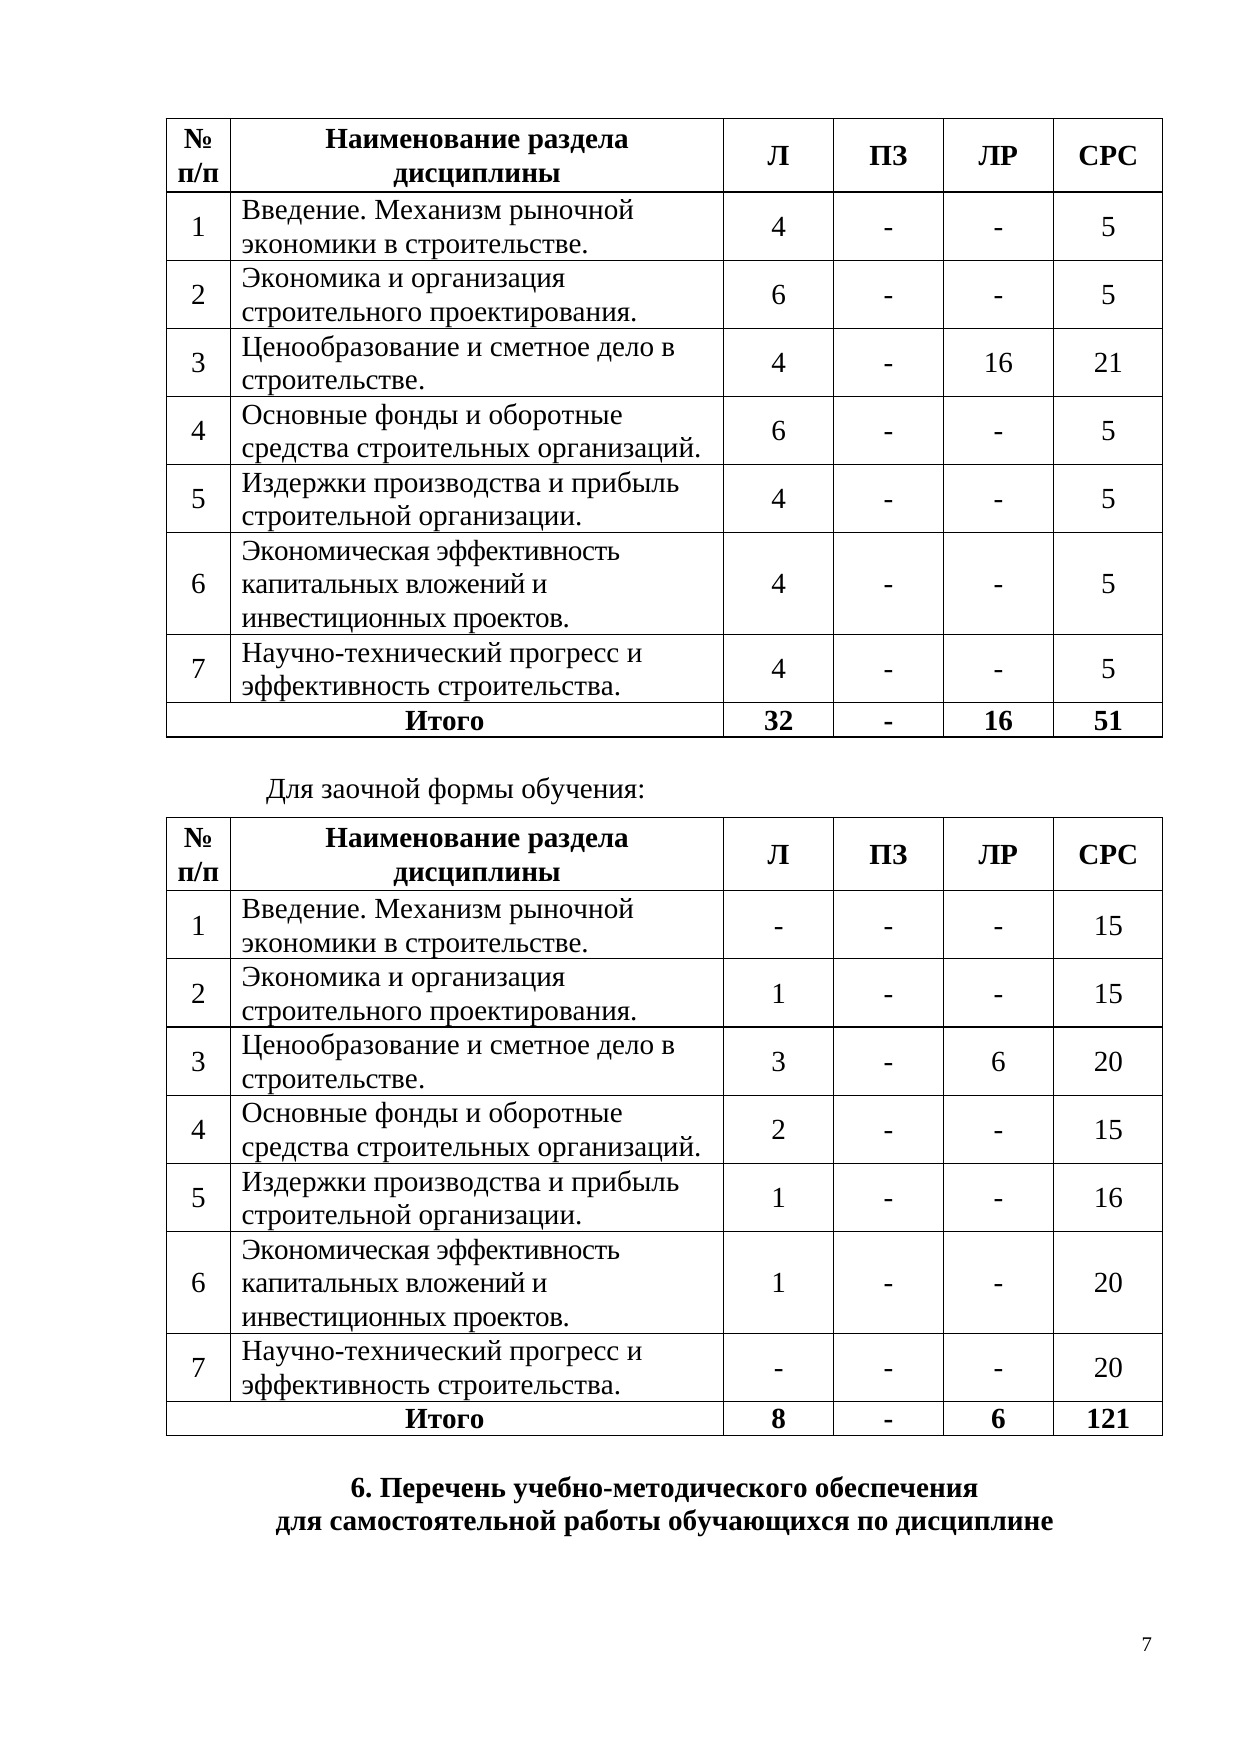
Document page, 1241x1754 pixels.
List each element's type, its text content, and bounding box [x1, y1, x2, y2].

table_cell - [834, 1028, 943, 1094]
table_cell 2 [724, 1096, 833, 1163]
table_cell - [944, 465, 1053, 532]
table_cell - [944, 397, 1053, 464]
table_cell - [944, 891, 1053, 958]
table_cell Итого [167, 703, 723, 736]
table_cell 16 [944, 703, 1053, 736]
table_cell - [944, 1164, 1053, 1231]
table_cell - [834, 959, 943, 1026]
table_cell Научно-технический прогресс и эффективность строительства. [231, 635, 723, 702]
table_cell 5 [1054, 261, 1162, 328]
table_cell 21 [1054, 329, 1162, 396]
table_cell 5 [1054, 533, 1162, 634]
table_cell 1 [724, 1232, 833, 1332]
table_cell - [834, 1096, 943, 1163]
table_cell Издержки производства и прибыль строительной организации. [231, 465, 723, 532]
table_cell 5 [1054, 635, 1162, 702]
table_cell - [834, 1334, 943, 1401]
table_cell 4 [167, 1096, 230, 1163]
table_cell 15 [1054, 959, 1162, 1026]
table_cell - [834, 465, 943, 532]
table_cell - [834, 1164, 943, 1231]
table_cell Итого [167, 1402, 723, 1435]
table_header СРС [1054, 818, 1162, 890]
table_cell 5 [1054, 397, 1162, 464]
text для самостоятельной работы обучающихся по дисциплине [177, 1503, 1152, 1537]
table_cell Ценообразование и сметное дело в строительстве. [231, 1028, 723, 1094]
table_cell 16 [1054, 1164, 1162, 1231]
table_header ЛР [944, 818, 1053, 890]
table_header Л [724, 119, 833, 191]
table_cell - [944, 533, 1053, 634]
table_header Наименование раздела дисциплины [231, 818, 723, 890]
table_cell 6 [167, 533, 230, 634]
table_cell 4 [724, 533, 833, 634]
table_cell 6 [724, 397, 833, 464]
table_cell 51 [1054, 703, 1162, 736]
table_cell Научно-технический прогресс и эффективность строительства. [231, 1334, 723, 1401]
table_header Л [724, 818, 833, 890]
table_cell - [724, 891, 833, 958]
table_cell 15 [1054, 891, 1162, 958]
table_cell Основные фонды и оборотные средства строительных организаций. [231, 397, 723, 464]
table_cell 3 [167, 329, 230, 396]
table_cell 7 [167, 1334, 230, 1401]
table_cell 7 [167, 635, 230, 702]
table_cell Основные фонды и оборотные средства строительных организаций. [231, 1096, 723, 1163]
table_cell - [834, 1402, 943, 1435]
table_cell Введение. Механизм рыночной экономики в строительстве. [231, 891, 723, 958]
table_cell - [944, 261, 1053, 328]
table_cell 3 [724, 1028, 833, 1094]
table_cell 6 [724, 261, 833, 328]
table_cell - [834, 397, 943, 464]
table_header № п/п [167, 818, 230, 890]
table_cell 1 [724, 1164, 833, 1231]
table_cell - [724, 1334, 833, 1401]
table_cell 5 [167, 1164, 230, 1231]
text 6. Перечень учебно-методического обеспечения [177, 1470, 1152, 1503]
table_cell Экономическая эффективность капитальных вложений и инвестиционных проектов. [231, 533, 723, 634]
table_cell 20 [1054, 1028, 1162, 1094]
table_cell - [834, 261, 943, 328]
table_cell 6 [944, 1028, 1053, 1094]
table_cell - [834, 193, 943, 259]
table_cell 1 [167, 891, 230, 958]
table_cell Введение. Механизм рыночной экономики в строительстве. [231, 193, 723, 259]
table_cell 2 [167, 959, 230, 1026]
table_cell 8 [724, 1402, 833, 1435]
table_cell 20 [1054, 1334, 1162, 1401]
table_cell Экономика и организация строительного проектирования. [231, 261, 723, 328]
table_cell - [944, 1096, 1053, 1163]
table_cell - [834, 703, 943, 736]
table_cell - [944, 635, 1053, 702]
table_cell - [944, 1334, 1053, 1401]
table_cell 20 [1054, 1232, 1162, 1332]
table_cell - [834, 635, 943, 702]
table_cell - [944, 193, 1053, 259]
table_header ПЗ [834, 818, 943, 890]
table_cell - [944, 1232, 1053, 1332]
table_cell 6 [944, 1402, 1053, 1435]
table_cell 5 [167, 465, 230, 532]
table_cell 6 [167, 1232, 230, 1332]
table_cell 1 [167, 193, 230, 259]
table_cell 4 [724, 635, 833, 702]
table_cell Экономика и организация строительного проектирования. [231, 959, 723, 1026]
table_cell - [834, 329, 943, 396]
table_cell - [834, 533, 943, 634]
table_cell 5 [1054, 193, 1162, 259]
table_cell 4 [167, 397, 230, 464]
table_cell 4 [724, 193, 833, 259]
table_header ЛР [944, 119, 1053, 191]
table_cell - [944, 959, 1053, 1026]
text Для заочной формы обучения: [177, 771, 1152, 804]
table_cell 4 [724, 465, 833, 532]
table_cell 121 [1054, 1402, 1162, 1435]
table_cell Издержки производства и прибыль строительной организации. [231, 1164, 723, 1231]
table_cell 15 [1054, 1096, 1162, 1163]
table_cell - [834, 891, 943, 958]
table_cell Экономическая эффективность капитальных вложений и инвестиционных проектов. [231, 1232, 723, 1332]
table_cell Ценообразование и сметное дело в строительстве. [231, 329, 723, 396]
table_header № п/п [167, 119, 230, 191]
table_header Наименование раздела дисциплины [231, 119, 723, 191]
table_cell 2 [167, 261, 230, 328]
table_cell 32 [724, 703, 833, 736]
table_cell - [834, 1232, 943, 1332]
table_cell 5 [1054, 465, 1162, 532]
table_cell 16 [944, 329, 1053, 396]
table_cell 1 [724, 959, 833, 1026]
table_cell 3 [167, 1028, 230, 1094]
table_header ПЗ [834, 119, 943, 191]
table_header СРС [1054, 119, 1162, 191]
table_cell 4 [724, 329, 833, 396]
